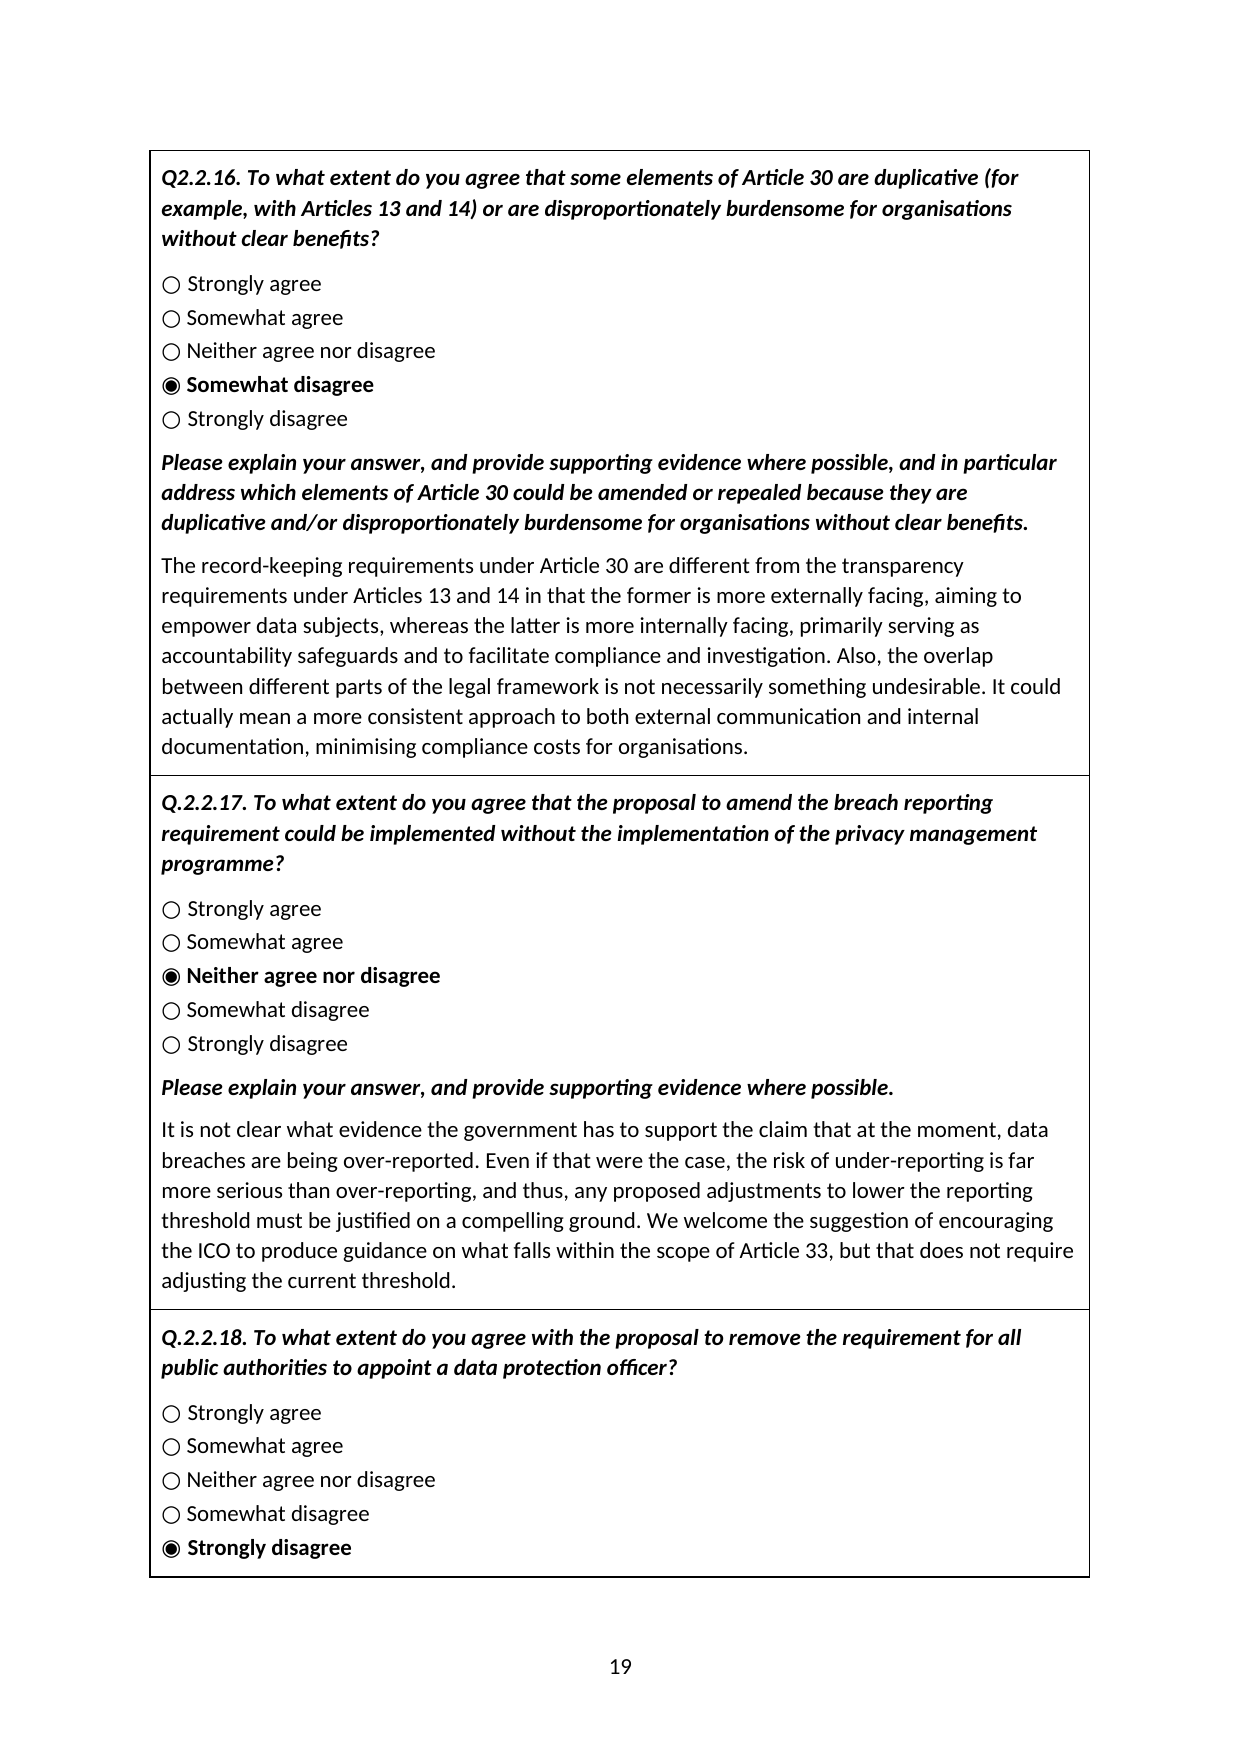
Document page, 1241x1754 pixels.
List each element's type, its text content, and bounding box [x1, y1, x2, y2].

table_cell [151, 1310, 1089, 1576]
table_cell Q2.2.16. To what extent do you agree that some elements of Article 30 are duplicative (for example, with Articles 13 and 14) or are disproportionately burdensome for organisations without clear benefits? ○ Strongly agree ○ Somewhat agree ○ Neither agree nor disagree ◉ Somewhat disagree ○ Strongly disagree Please explain your answer, and provide supporting evidence where possible, and in particular address which elements of Article 30 could be amended or repealed because they are duplicative and/or disproportionately burdensome for organisations without clear benefits. The record-keeping requirements under Article 30 are different from the transparency requirements under Articles 13 and 14 in that the former is more externally facing, aiming to empower data subjects, whereas the latter is more internally facing, primarily serving as accountability safeguards and to facilitate compliance and investigation. Also, the overlap between different parts of the legal framework is not necessarily something undesirable. It could actually mean a more consistent approach to both external communication and internal documentation, minimising compliance costs for organisations. [151, 151, 1089, 775]
table_cell Q.2.2.17. To what extent do you agree that the proposal to amend the breach reporting requirement could be implemented without the implementation of the privacy management programme? ○ Strongly agree ○ Somewhat agree ◉ Neither agree nor disagree ○ Somewhat disagree ○ Strongly disagree Please explain your answer, and provide supporting evidence where possible. It is not clear what evidence the government has to support the claim that at the moment, data breaches are being over-reported. Even if that were the case, the risk of under-reporting is far more serious than over-reporting, and thus, any proposed adjustments to lower the reporting threshold must be justified on a compelling ground. We welcome the suggestion of encouraging the ICO to produce guidance on what falls within the scope of Article 33, but that does not require adjusting the current threshold. [151, 776, 1089, 1309]
